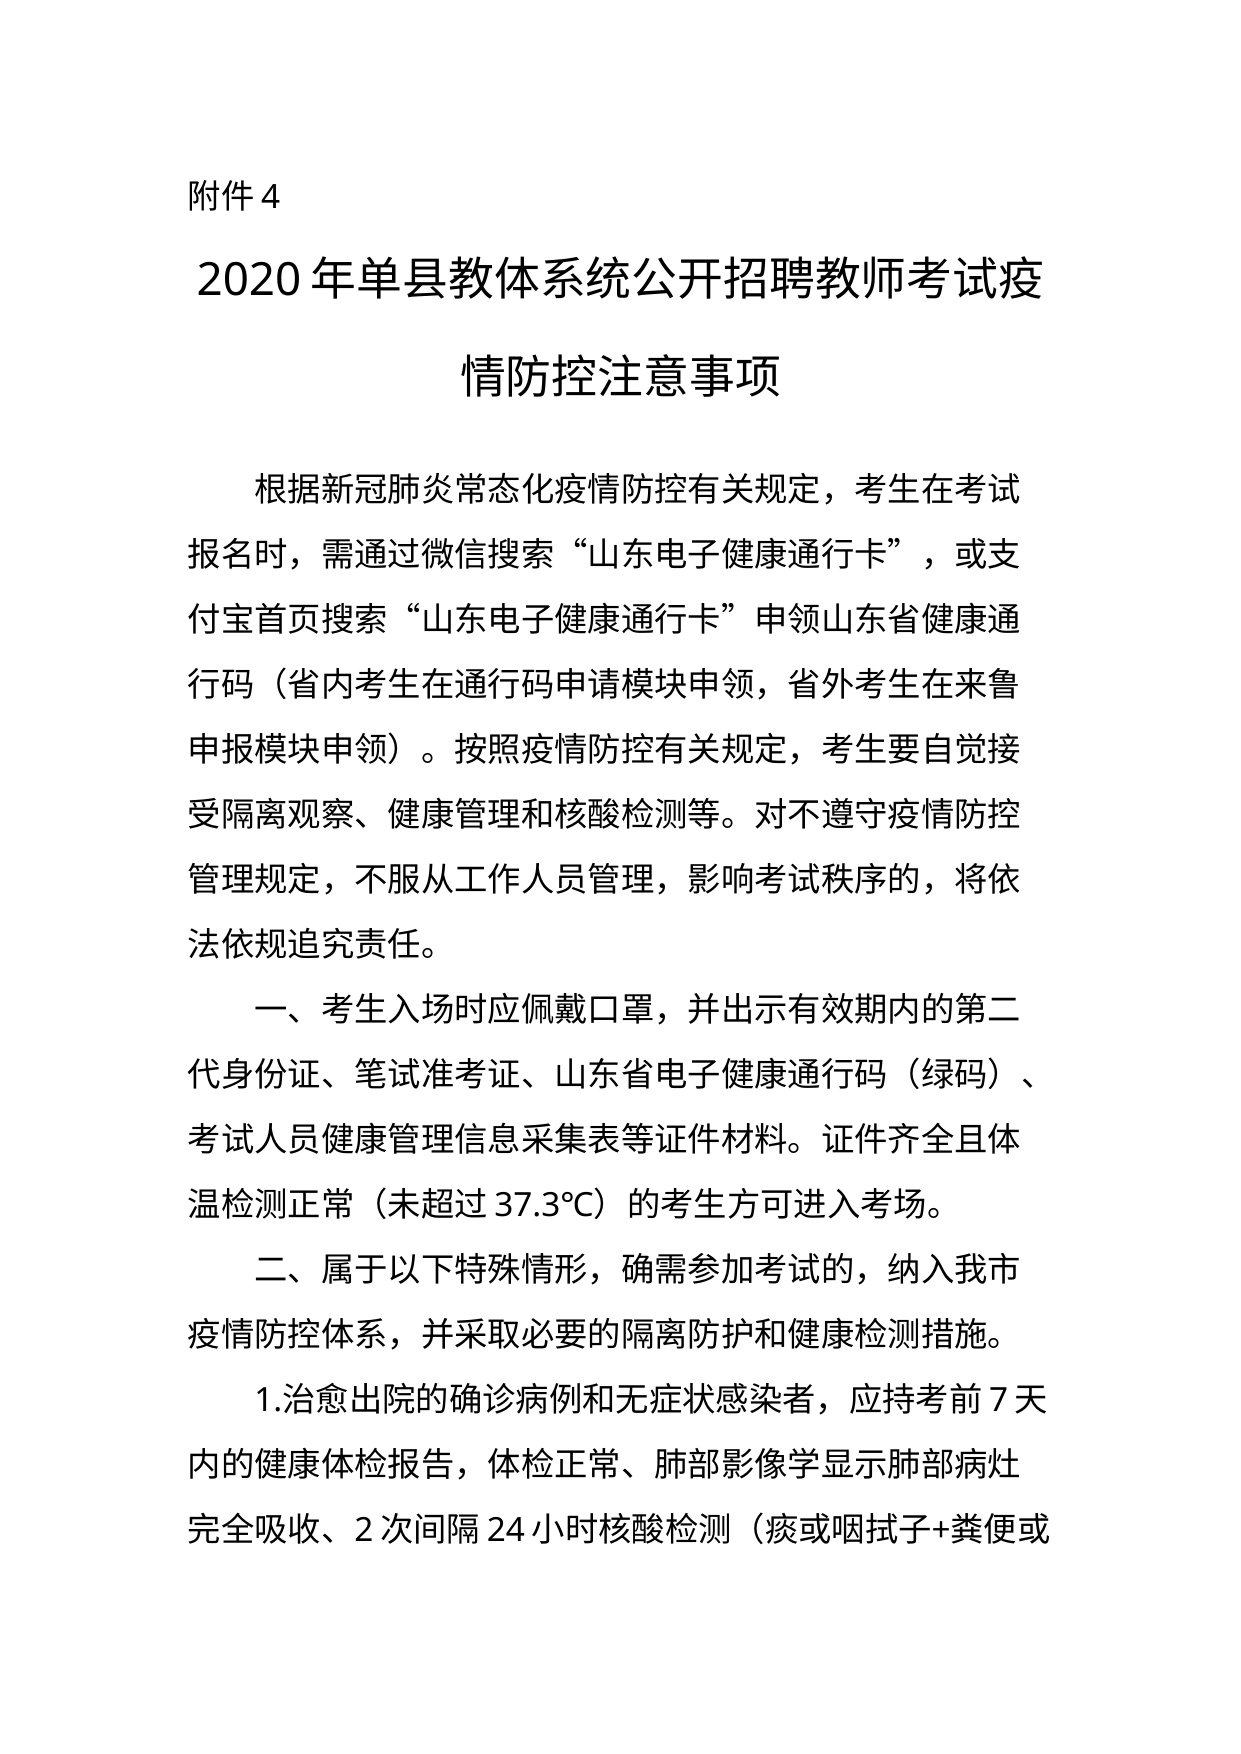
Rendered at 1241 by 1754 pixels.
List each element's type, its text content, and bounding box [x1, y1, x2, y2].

text 根据新冠肺炎常态化疫情防控有关规定，考生在考试报名时，需通过微信搜索“山东电子健康通行卡”，或支付宝首页搜索“山东电子健康通行卡”申领山东省健康通行码（省内考生在通行码申请模块申领，省外考生在来鲁申报模块申领）。按照疫情防控有关规定，考生要自觉接受隔离观察、健康管理和核酸检测等。对不遵守疫情防控管理规定，不服从工作人员管理，影响考试秩序的，将依法依规追究责任。 [187, 454, 1053, 974]
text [187, 1364, 1053, 1559]
text 一、考生入场时应佩戴口罩，并出示有效期内的第二代身份证、笔试准考证、山东省电子健康通行码（绿码）、考试人员健康管理信息采集表等证件材料。证件齐全且体温检测正常（未超过37.3℃）的考生方可进入考场。 [187, 974, 1053, 1234]
text 二、属于以下特殊情形，确需参加考试的，纳入我市疫情防控体系，并采取必要的隔离防护和健康检测措施。 [187, 1234, 1053, 1364]
text 2020年单县教体系统公开招聘教师考试疫情防控注意事项 [187, 227, 1053, 454]
text 附件4 [187, 162, 1053, 227]
